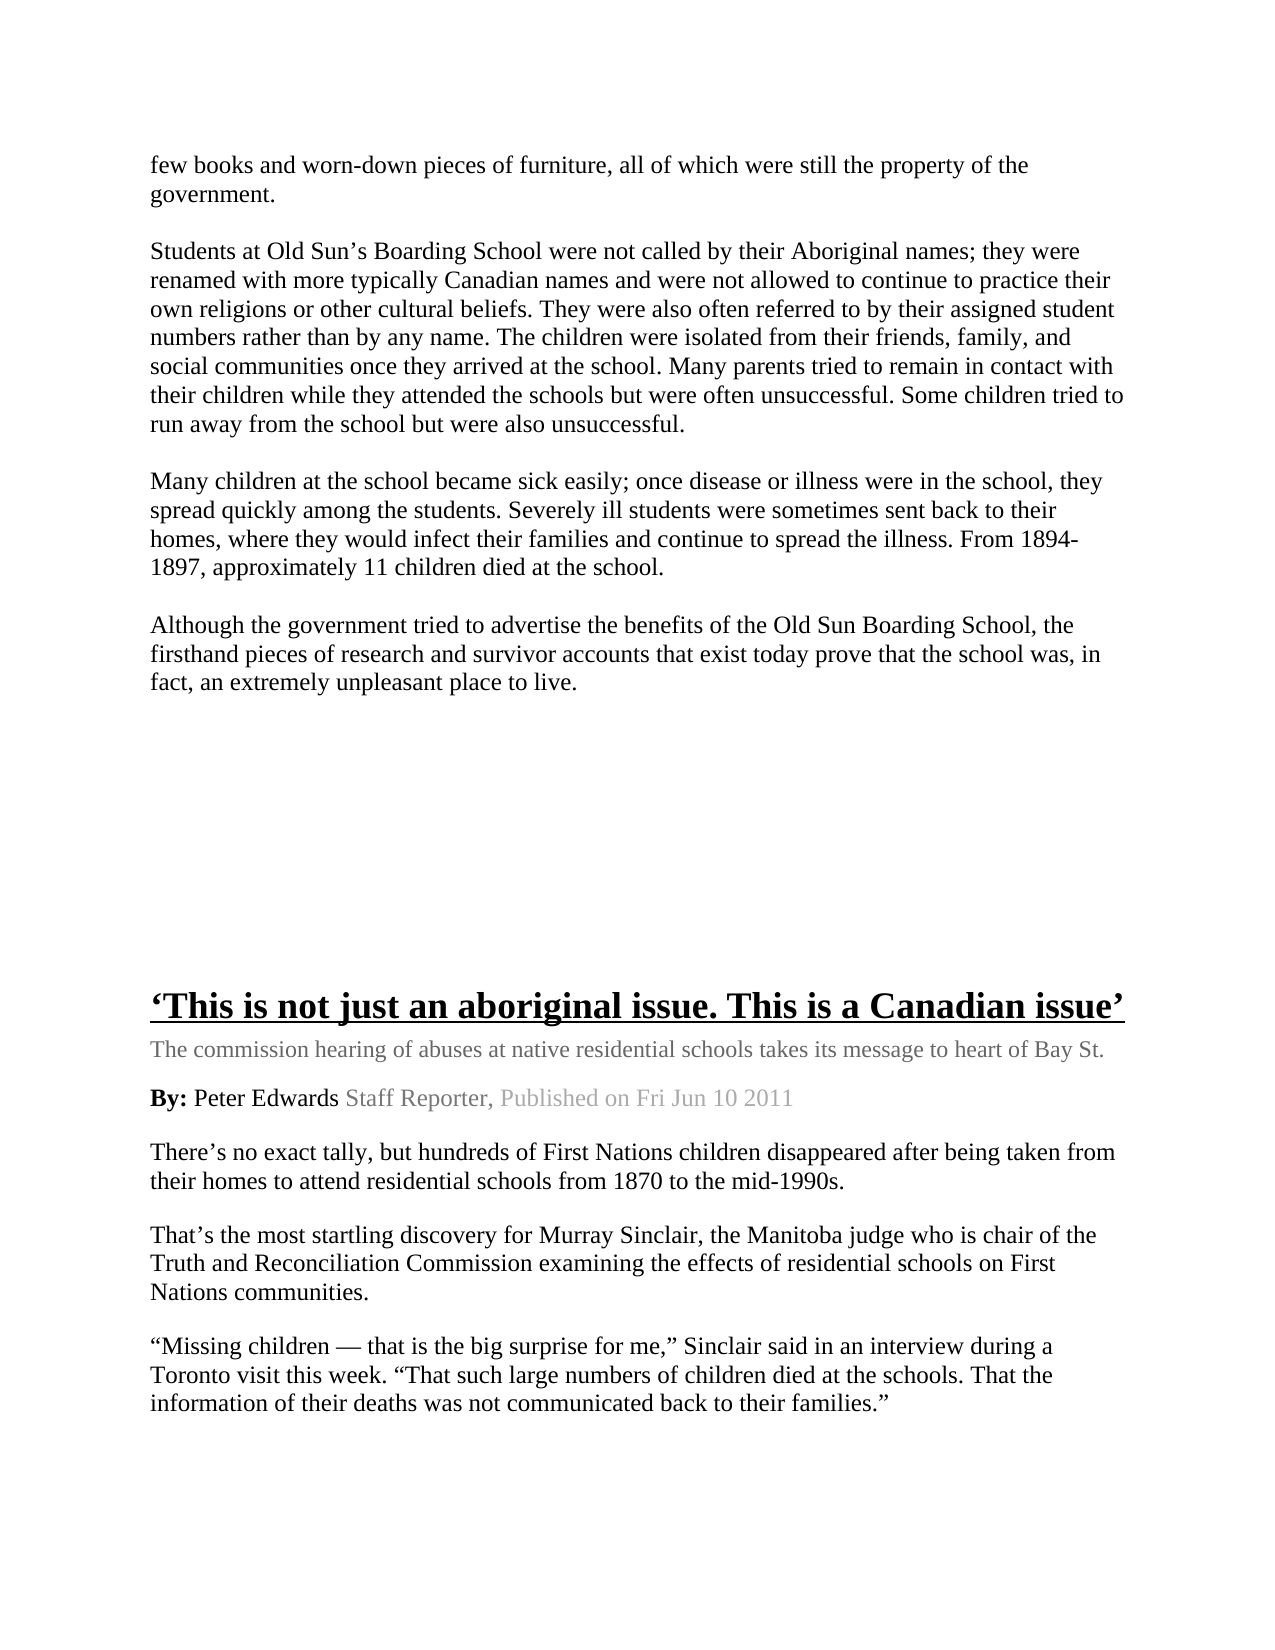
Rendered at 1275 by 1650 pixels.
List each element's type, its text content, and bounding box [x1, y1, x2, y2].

text “Missing children — that is the big surprise for me,” Sinclair said in an interview during a Toronto visit this week. “That such large numbers of children died at the schools. That the information of their deaths was not communicated back to their families.” [150, 1331, 1125, 1417]
text The commission hearing of abuses at native residential schools takes its message to heart of Bay St. [150, 1033, 1125, 1063]
text That’s the most startling discovery for Murray Sinclair, the Manitoba judge who is chair of the Truth and Reconciliation Commission examining the effects of residential schools on First Nations communities. [150, 1220, 1125, 1306]
text There’s no exact tally, but hundreds of First Nations children disappeared after being taken from their homes to attend residential schools from 1870 to the mid-1990s. [150, 1137, 1125, 1195]
text Many children at the school became sick easily; once disease or illness were in the school, they spread quickly among the students. Severely ill students were sometimes sent back to their homes, where they would infect their families and continue to spread the illness. From 1894-1897, approximately 11 children died at the school. [150, 466, 1125, 581]
text Although the government tried to advertise the benefits of the Old Sun Boarding School, the firsthand pieces of research and survivor accounts that exist today prove that the school was, in fact, an extremely unpleasant place to live. [150, 610, 1125, 696]
text By: Peter Edwards Staff Reporter, Published on Fri Jun 10 2011 [150, 1083, 1125, 1112]
text Students at Old Sun’s Boarding School were not called by their Aboriginal names; they were renamed with more typically Canadian names and were not allowed to continue to practice their own religions or other cultural beliefs. They were also often referred to by their assigned student numbers rather than by any name. The children were isolated from their friends, family, and social communities once they arrived at the school. Many parents tried to remain in contact with their children while they attended the schools but were often unsuccessful. Some children tried to run away from the school but were also unsuccessful. [150, 236, 1125, 437]
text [150, 150, 1125, 207]
text ‘This is not just an aboriginal issue. This is a Canadian issue’ [150, 984, 1125, 1021]
